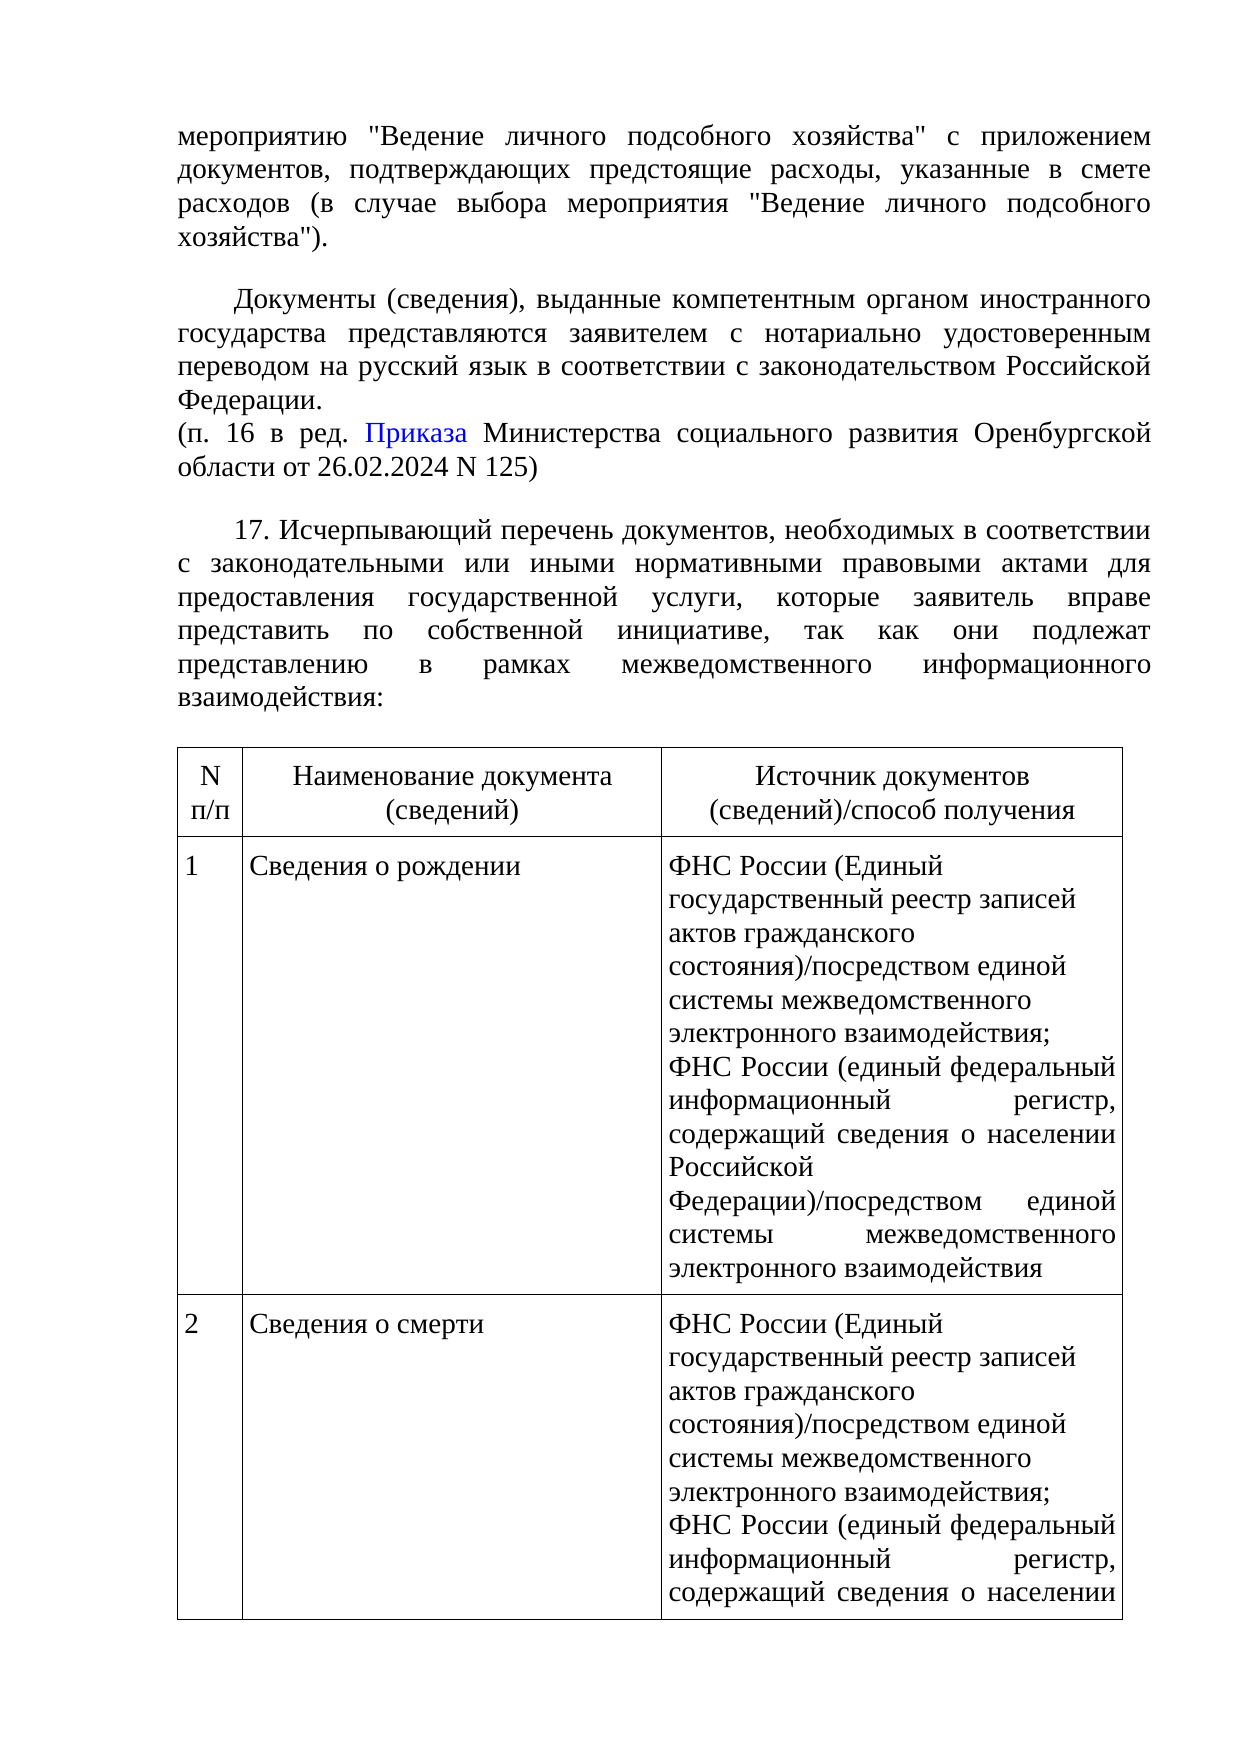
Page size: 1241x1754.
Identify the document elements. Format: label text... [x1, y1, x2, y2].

table_header N п/п [178, 748, 242, 836]
table_cell Сведения о смерти [243, 1295, 661, 1618]
text 17. Исчерпывающий перечень документов, необходимых в соответствии с законодательными или иными нормативными правовыми актами для предоставления государственной услуги, которые заявитель вправе представить по собственной инициативе, так как они подлежат представлению в рамках межведомственного информационного взаимодействия: [177, 512, 1152, 713]
table_cell 2 [178, 1295, 242, 1618]
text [177, 118, 1152, 252]
text Документы (сведения), выданные компетентным органом иностранного государства представляются заявителем с нотариально удостоверенным переводом на русский язык в соответствии с законодательством Российской Федерации. [177, 281, 1152, 416]
table_header Источник документов (сведений)/способ получения [662, 748, 1122, 836]
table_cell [662, 1295, 1122, 1618]
text (п. 16 в ред. Приказа Министерства социального развития Оренбургской области от 26.02.2024 N 125) [177, 416, 1152, 483]
table_cell Сведения о рождении [243, 837, 661, 1294]
table_header Наименование документа (сведений) [243, 748, 661, 836]
table_cell 1 [178, 837, 242, 1294]
